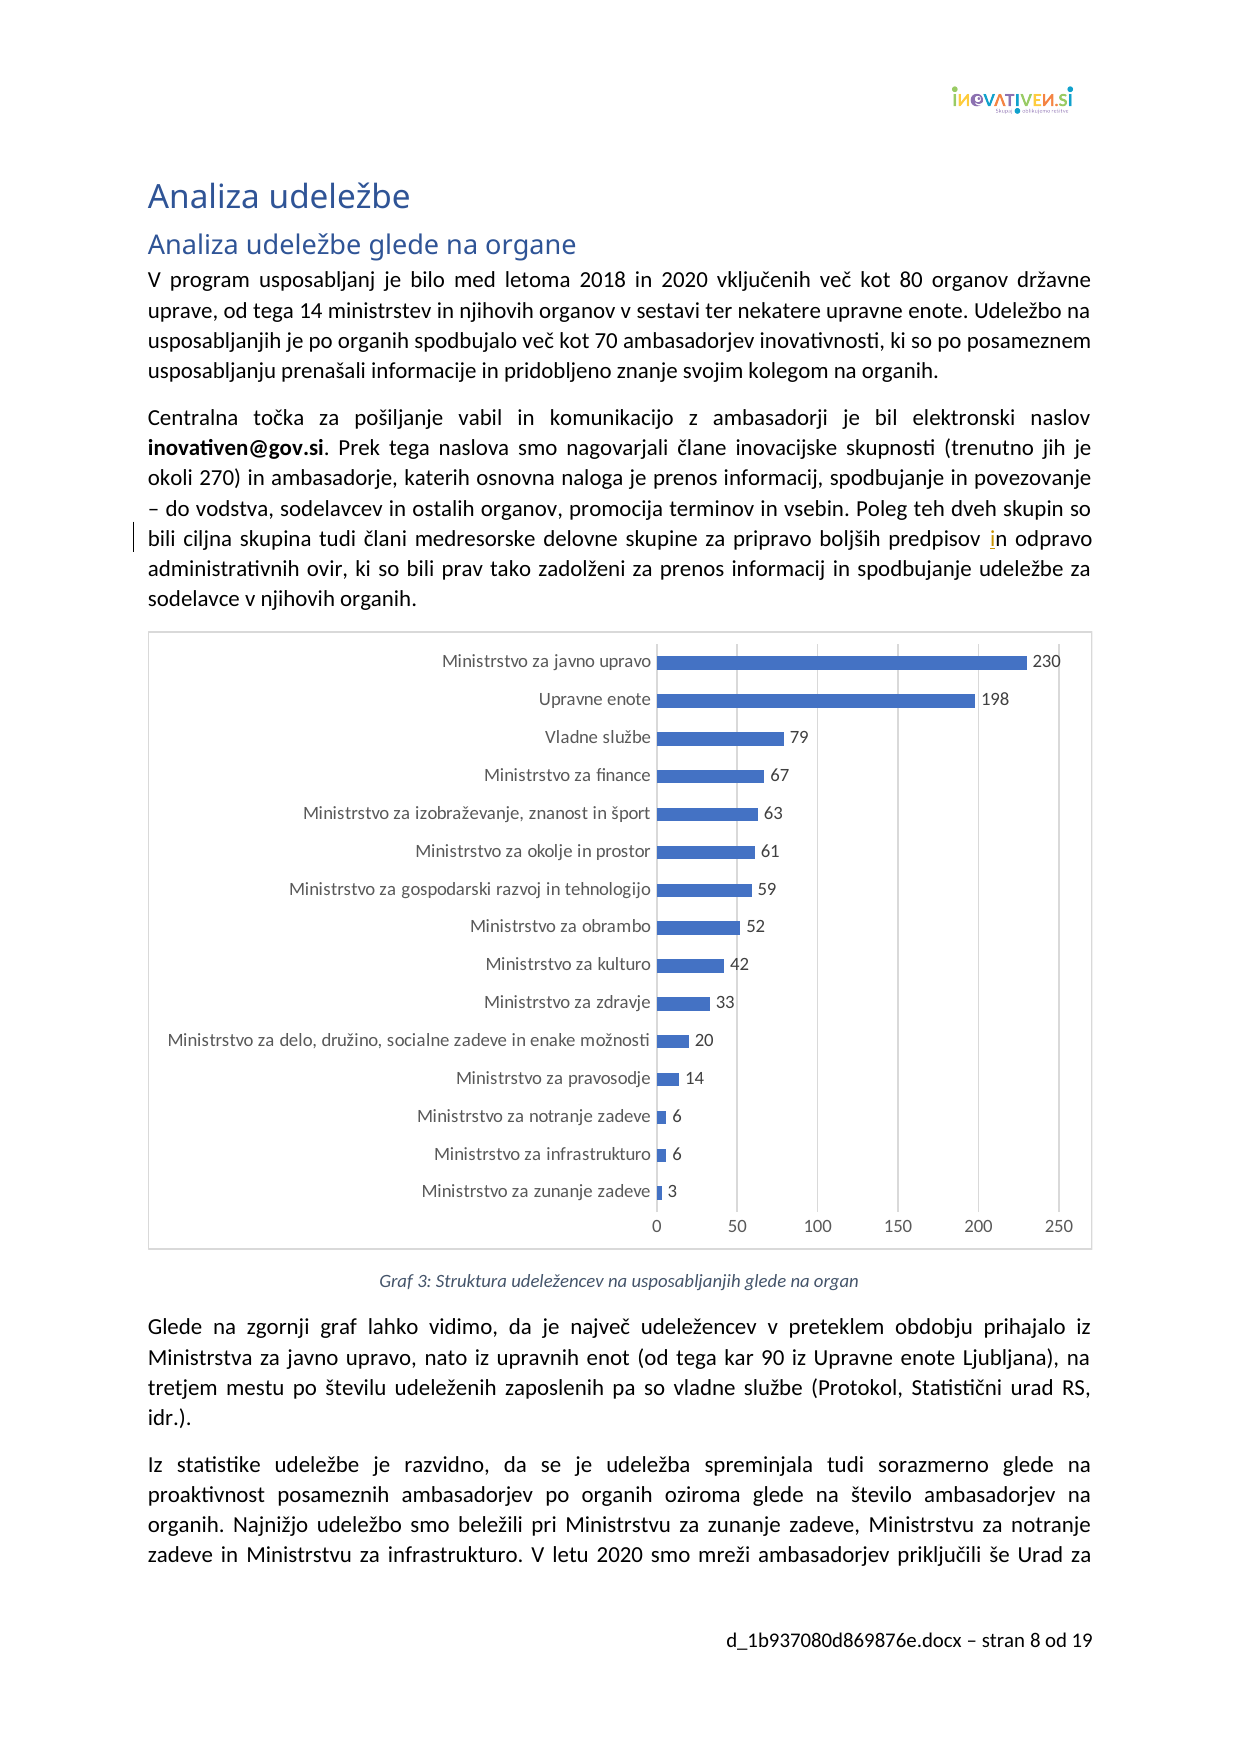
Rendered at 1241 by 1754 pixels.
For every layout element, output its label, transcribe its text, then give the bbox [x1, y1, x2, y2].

subtitle Analiza udeležbe [148, 173, 1093, 218]
subtitle Analiza udeležbe glede na organe [148, 226, 1093, 263]
text Graf 3: Struktura udeležencev na usposabljanjih glede na organ [148, 1269, 1093, 1292]
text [148, 1450, 1093, 1569]
text Centralna točka za pošiljanje vabil in komunikacijo z ambasadorji je bil elektronski naslov inovativen@gov.si. Prek tega naslova smo nagovarjali člane inovacijske skupnosti (trenutno jih je okoli 270) in ambasadorje, katerih osnovna naloga je prenos informacij, spodbujanje in povezovanje – do vodstva, sodelavcev in ostalih organov, promocija terminov in vsebin. Poleg teh dveh skupin so bili ciljna skupina tudi člani medresorske delovne skupine za pripravo boljših predpisov n odpravo administrativnih ovir, ki so bili prav tako zadolženi za prenos informacij in spodbujanje udeležbe za sodelavce v njihovih organih. [148, 403, 1093, 612]
text V program usposabljanj je bilo med letoma 2018 in 2020 vključenih več kot 80 organov državne uprave, od tega 14 ministrstev in njihovih organov v sestavi ter nekatere upravne enote. Udeležbo na usposabljanjih je po organih spodbujalo več kot 70 ambasadorjev inovativnosti, ki so po posameznem usposabljanju prenašali informacije in pridobljeno znanje svojim kolegom na organih. [148, 266, 1093, 384]
text Glede na zgornji graf lahko vidimo, da je največ udeležencev v preteklem obdobju prihajalo iz Ministrstva za javno upravo, nato iz upravnih enot (od tega kar 90 iz Upravne enote Ljubljana), na tretjem mestu po številu udeleženih zaposlenih pa so vladne službe (Protokol, Statistični urad RS, idr.). [148, 1312, 1093, 1431]
picture [932, 73, 1093, 128]
